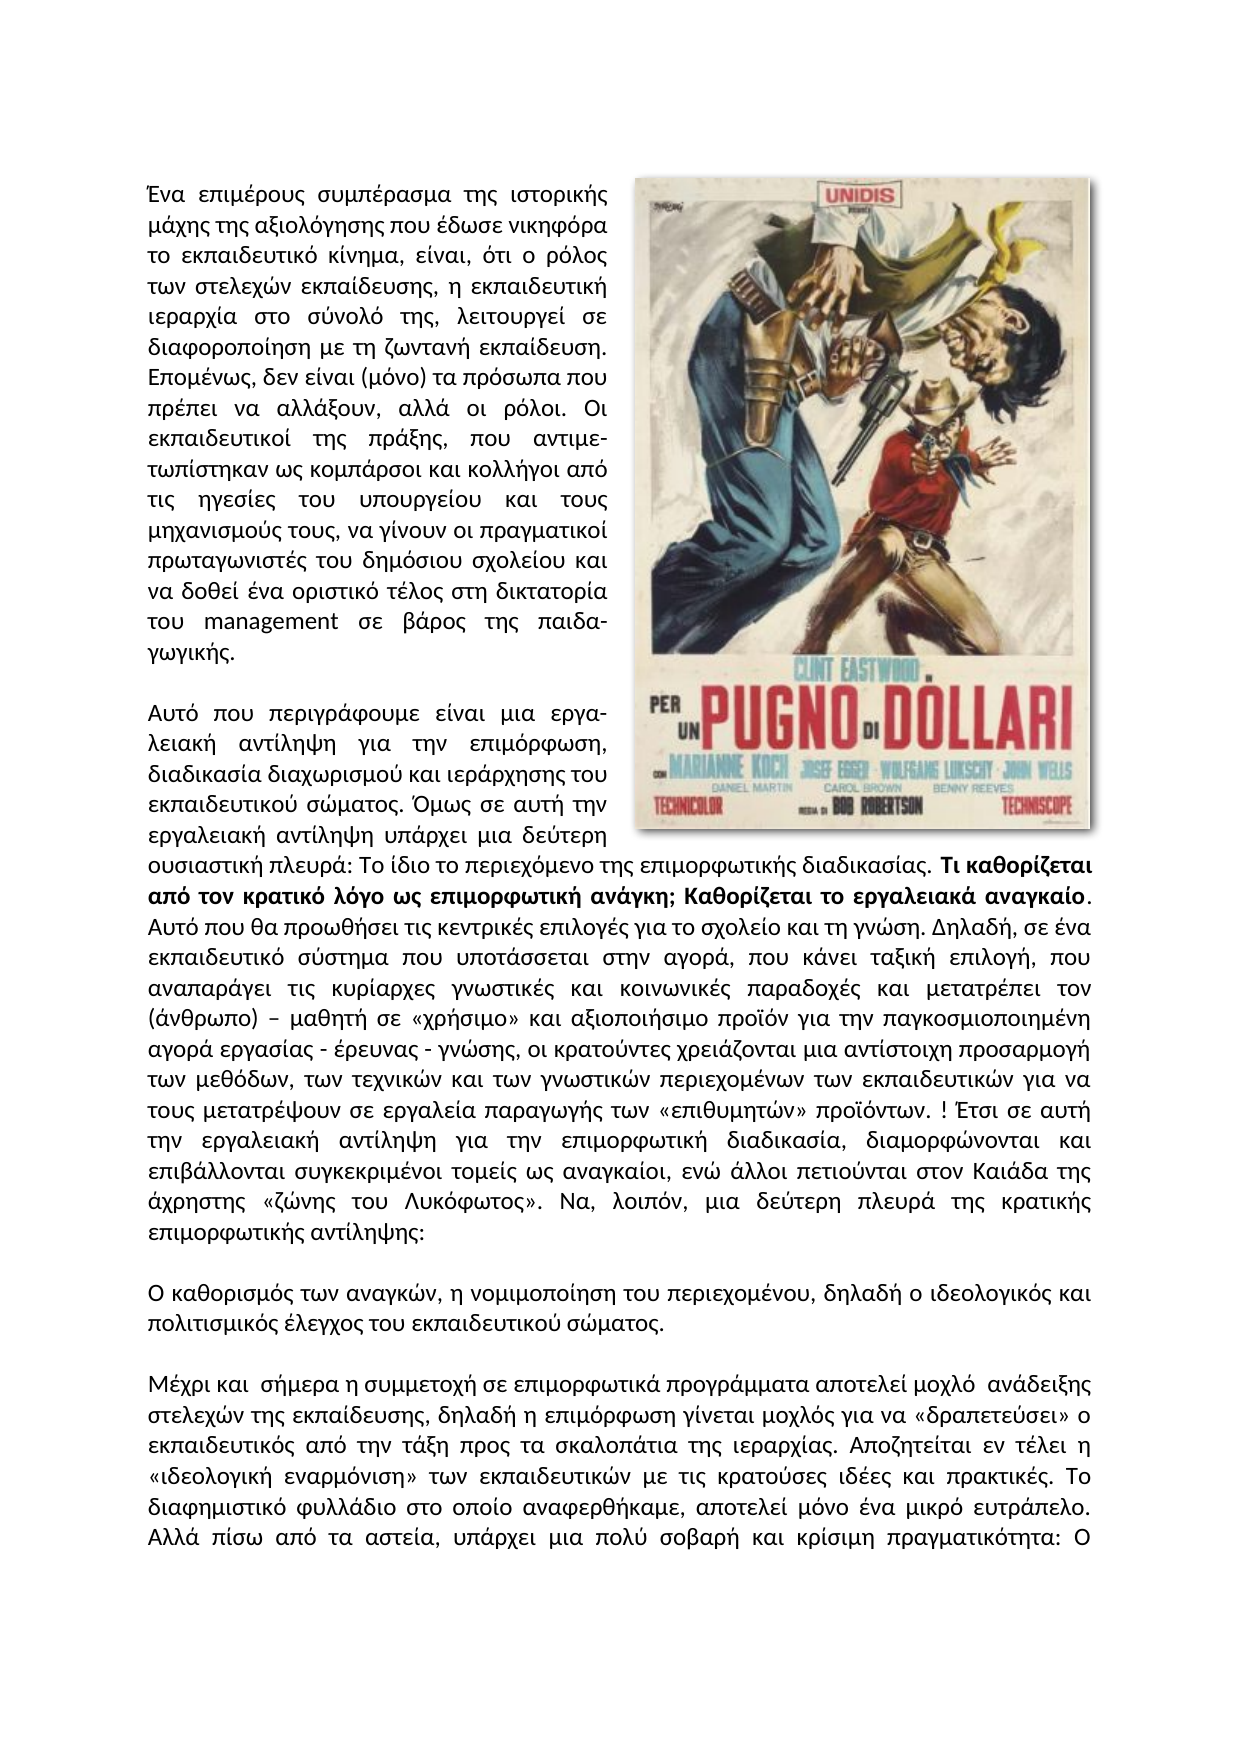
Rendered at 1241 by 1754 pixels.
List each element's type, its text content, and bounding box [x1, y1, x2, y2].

text Ένα επιμέρους συμπέρασμα της ιστορικής μάχης της αξιολόγησης που έδωσε νικηφόρα το εκπαιδευτικό κίνημα, είναι, ότι ο ρόλος των στελεχών εκπαίδευσης, η εκπαιδευτική ιεραρχία στο σύνολό της, λειτουργεί σε διαφοροποίηση με τη ζωντανή εκπαίδευση. Επομένως, δεν είναι (μόνο) τα πρόσωπα που πρέπει να αλλάξουν, αλλά οι ρόλοι. Οι εκπαιδευτικοί της πράξης, που αντιμε-τωπίστηκαν ως κομπάρσοι και κολλήγοι από τις ηγεσίες του υπουργείου και τους μηχανισμούς τους, να γίνουν οι πραγματικοί πρωταγωνιστές του δημόσιου σχολείου και να δοθεί ένα οριστικό τέλος στη δικτατορία του management σε βάρος της παιδα-γωγικής. [148, 178, 634, 667]
text Αυτό που περιγράφουμε είναι μια εργα-λειακή αντίληψη για την επιμόρφωση, διαδικασία διαχωρισμού και ιεράρχησης του εκπαιδευτικού σώματος. Όμως σε αυτή την εργαλειακή αντίληψη υπάρχει μια δεύτερη ουσιαστική πλευρά: Το ίδιο το περιεχόμενο της επιμορφωτικής διαδικασίας. Τι καθορίζεται από τον κρατικό λόγο ως επιμορφωτική ανάγκη; Καθορίζεται το εργαλειακά αναγκαίο. Αυτό που θα προωθήσει τις κεντρικές επιλογές για το σχολείο και τη γνώση. Δηλαδή, σε ένα εκπαιδευτικό σύστημα που υποτάσσεται στην αγορά, που κάνει ταξική επιλογή, που αναπαράγει τις κυρίαρχες γνωστικές και κοινωνικές παραδοχές και μετατρέπει τον (άνθρωπο) – μαθητή σε «χρήσιμο» και αξιοποιήσιμο προϊόν για την παγκοσμιοποιημένη αγορά εργασίας - έρευνας - γνώσης, οι κρατούντες χρειάζονται μια αντίστοιχη προσαρμογή των μεθόδων, των τεχνικών και των γνωστικών περιεχομένων των εκπαιδευτικών για να τους μετατρέψουν σε εργαλεία παραγωγής των «επιθυμητών» προϊόντων. ! Έτσι σε αυτή την εργαλειακή αντίληψη για την επιμορφωτική διαδικασία, διαμορφώνονται και επιβάλλονται συγκεκριμένοι τομείς ως αναγκαίοι, ενώ άλλοι πετιούνται στον Καιάδα της άχρηστης «ζώνης του Λυκόφωτος». Να, λοιπόν, μια δεύτερη πλευρά της κρατικής επιμορφωτικής αντίληψης: [148, 697, 1092, 1246]
text Ο καθορισμός των αναγκών, η νομιμοποίηση του περιεχομένου, δηλαδή ο ιδεολογικός και πολιτισμικός έλεγχος του εκπαιδευτικού σώματος. [148, 1277, 1092, 1338]
picture [635, 178, 1090, 829]
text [148, 1368, 1092, 1552]
